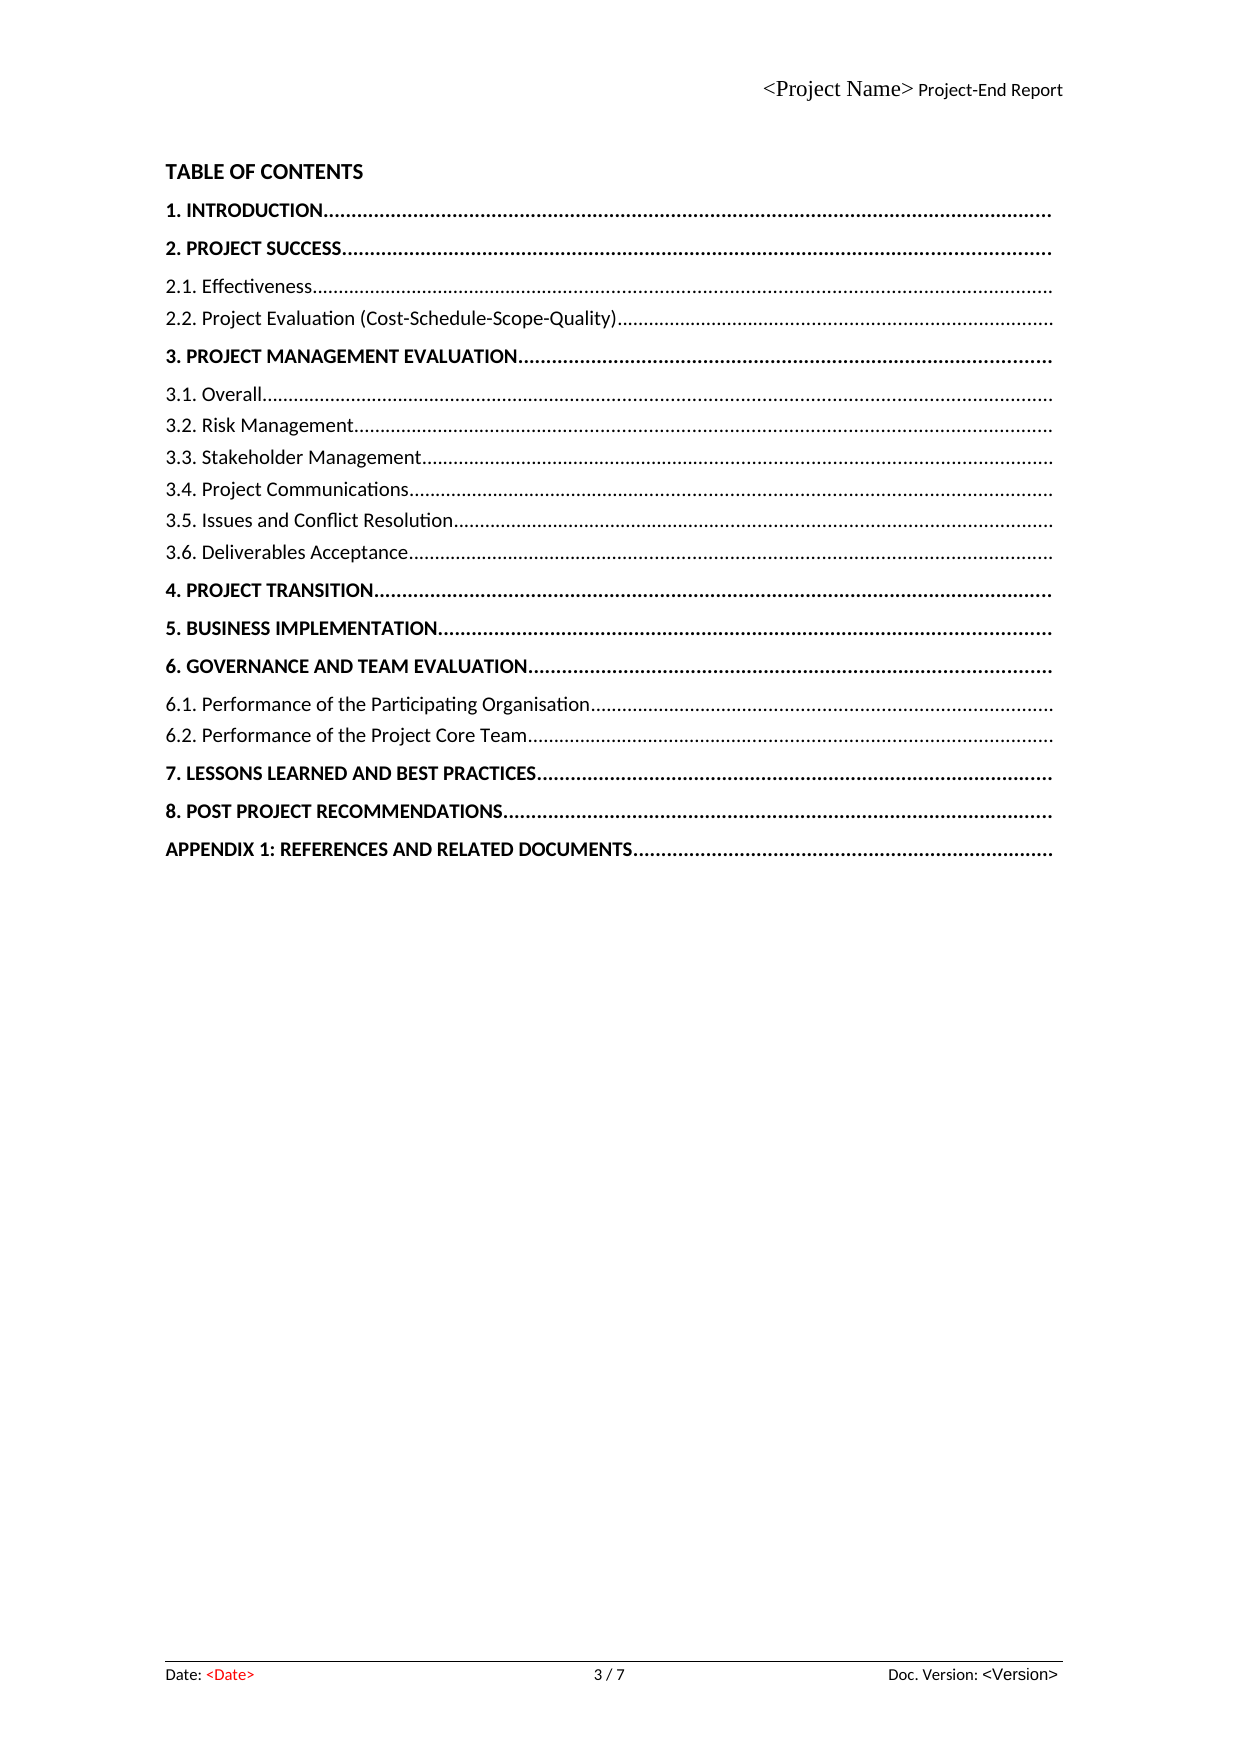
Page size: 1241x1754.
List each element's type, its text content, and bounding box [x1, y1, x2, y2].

text 2.1. Effectiveness 4 [165, 273, 988, 299]
text 4. Project Transition 6 [165, 577, 988, 602]
text 3. Project Management Evaluation 4 [165, 343, 988, 368]
text 2.2. Project Evaluation (Cost-Schedule-Scope-Quality) 4 [165, 305, 988, 330]
text 3.1. Overall 4 [165, 381, 988, 406]
text 6.2. Performance of the Project Core Team 6 [165, 722, 988, 748]
text 3.6. Deliverables Acceptance 5 [165, 539, 988, 564]
text Appendix 1: References and Related Documents 7 [165, 836, 988, 862]
subtitle TABLE OF CONTENTS [165, 157, 1063, 185]
text 6. Governance and Team Evaluation 6 [165, 653, 988, 678]
text 3.5. Issues and Conflict Resolution 5 [165, 507, 988, 533]
text 3.3. Stakeholder Management 5 [165, 444, 988, 469]
text 6.1. Performance of the Participating Organisation 6 [165, 691, 988, 716]
text 8. Post Project Recommendations 7 [165, 798, 988, 824]
text 1. Introduction 4 [165, 197, 988, 223]
text 5. Business Implementation 6 [165, 615, 988, 640]
text 2. Project Success 4 [165, 235, 988, 261]
text 7. Lessons Learned and Best Practices 6 [165, 760, 988, 786]
text 3.4. Project Communications 5 [165, 476, 988, 501]
text 3.2. Risk Management 5 [165, 412, 988, 438]
